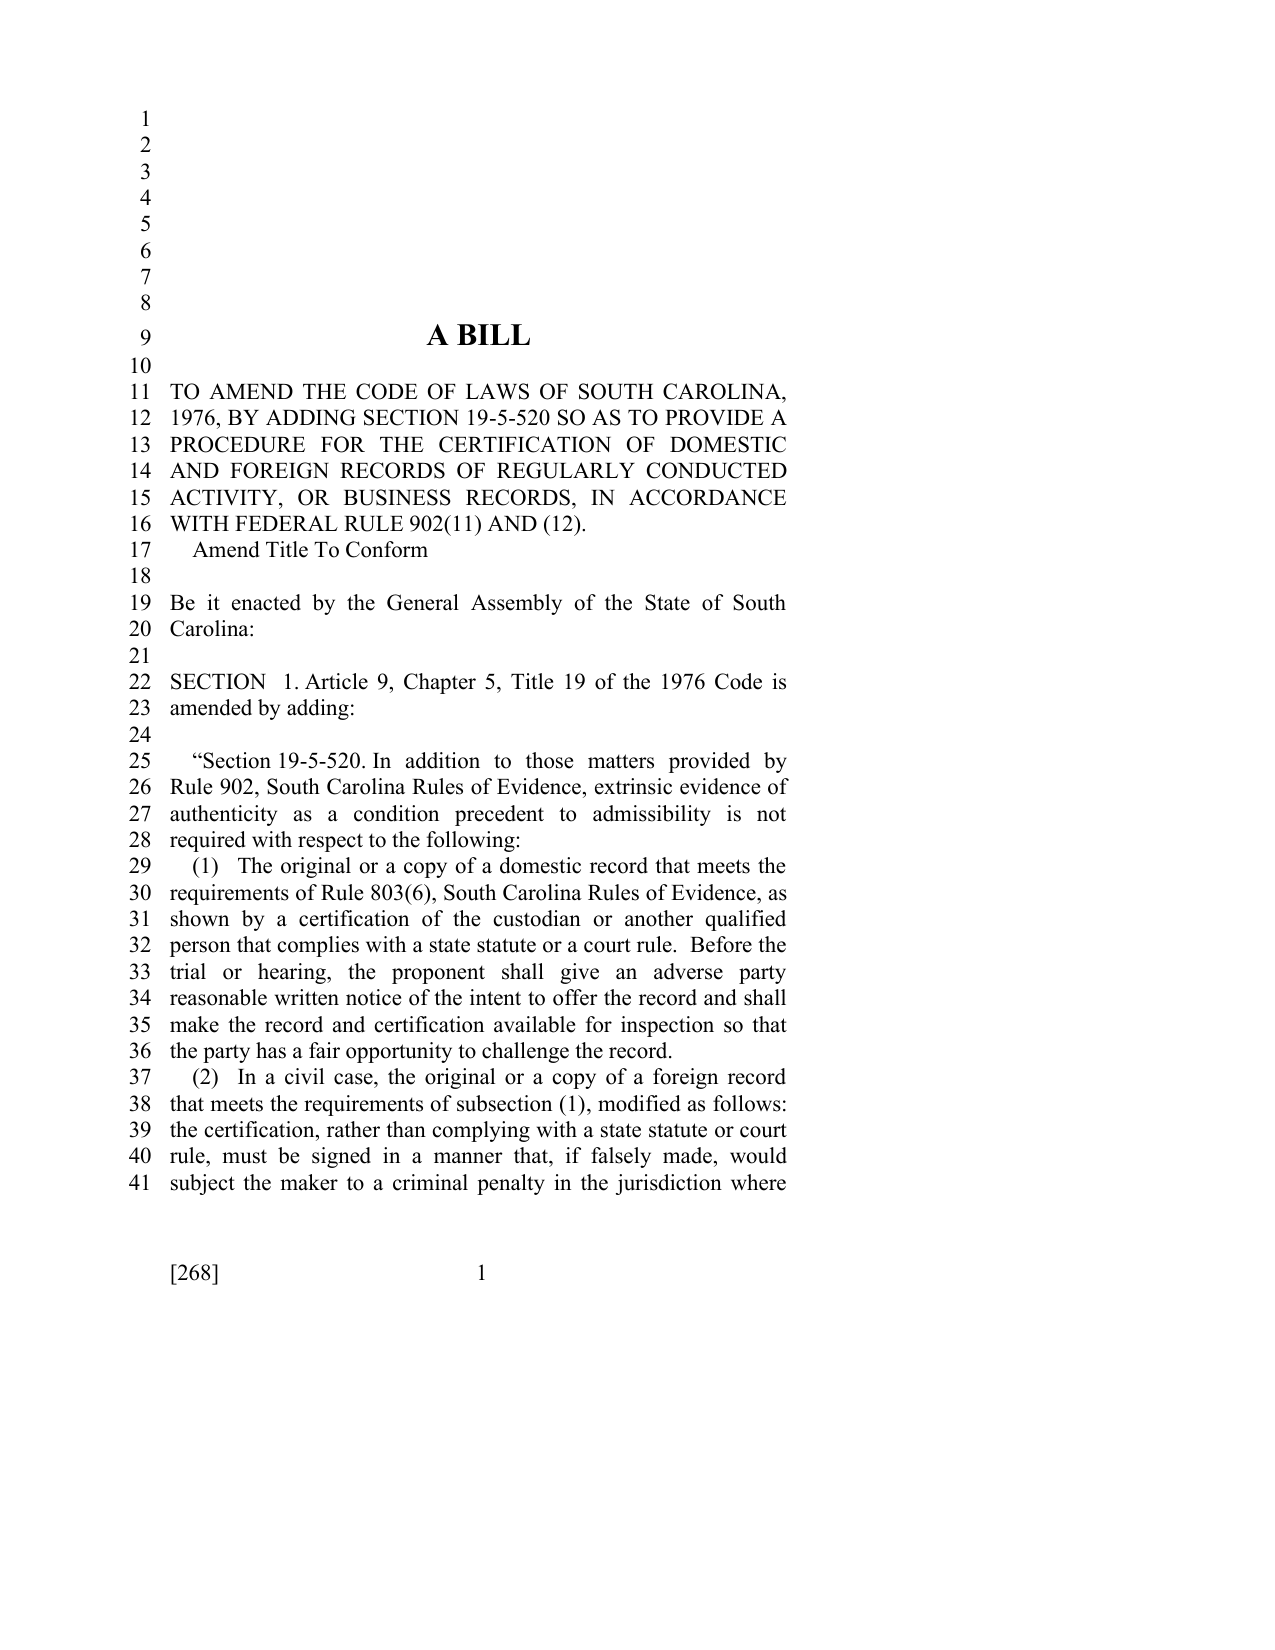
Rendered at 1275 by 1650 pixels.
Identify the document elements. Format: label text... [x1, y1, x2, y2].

text (1) The original or a copy of a domestic record that meets the requirements of Rule 803(6), South Carolina Rules of Evidence, as shown by a certification of the custodian or another qualified person that complies with a state statute or a court rule. Before the trial or hearing, the proponent shall give an adverse party reasonable written notice of the intent to offer the record and shall make the record and certification available for inspection so that the party has a fair opportunity to challenge the record. [169, 852, 787, 1063]
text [169, 1063, 787, 1195]
text SECTION 1. Article 9, Chapter 5, Title 19 of the 1976 Code is amended by adding: [169, 668, 787, 721]
text Amend Title To Conform [169, 536, 787, 563]
text “Section 19-5-520. In addition to those matters provided by Rule 902, South Carolina Rules of Evidence, extrinsic evidence of authenticity as a condition precedent to admissibility is not required with respect to the following: [169, 747, 787, 852]
text Be it enacted by the General Assembly of the State of South Carolina: [169, 589, 787, 642]
text TO AMEND THE CODE OF LAWS OF SOUTH CAROLINA, 1976, BY ADDING SECTION 19-5-520 SO AS TO PROVIDE A PROCEDURE FOR THE CERTIFICATION OF DOMESTIC AND FOREIGN RECORDS OF REGULARLY CONDUCTED ACTIVITY, OR BUSINESS RECORDS, IN ACCORDANCE WITH FEDERAL RULE 902(11) AND (12). [169, 378, 787, 536]
text A BILL [169, 316, 787, 352]
